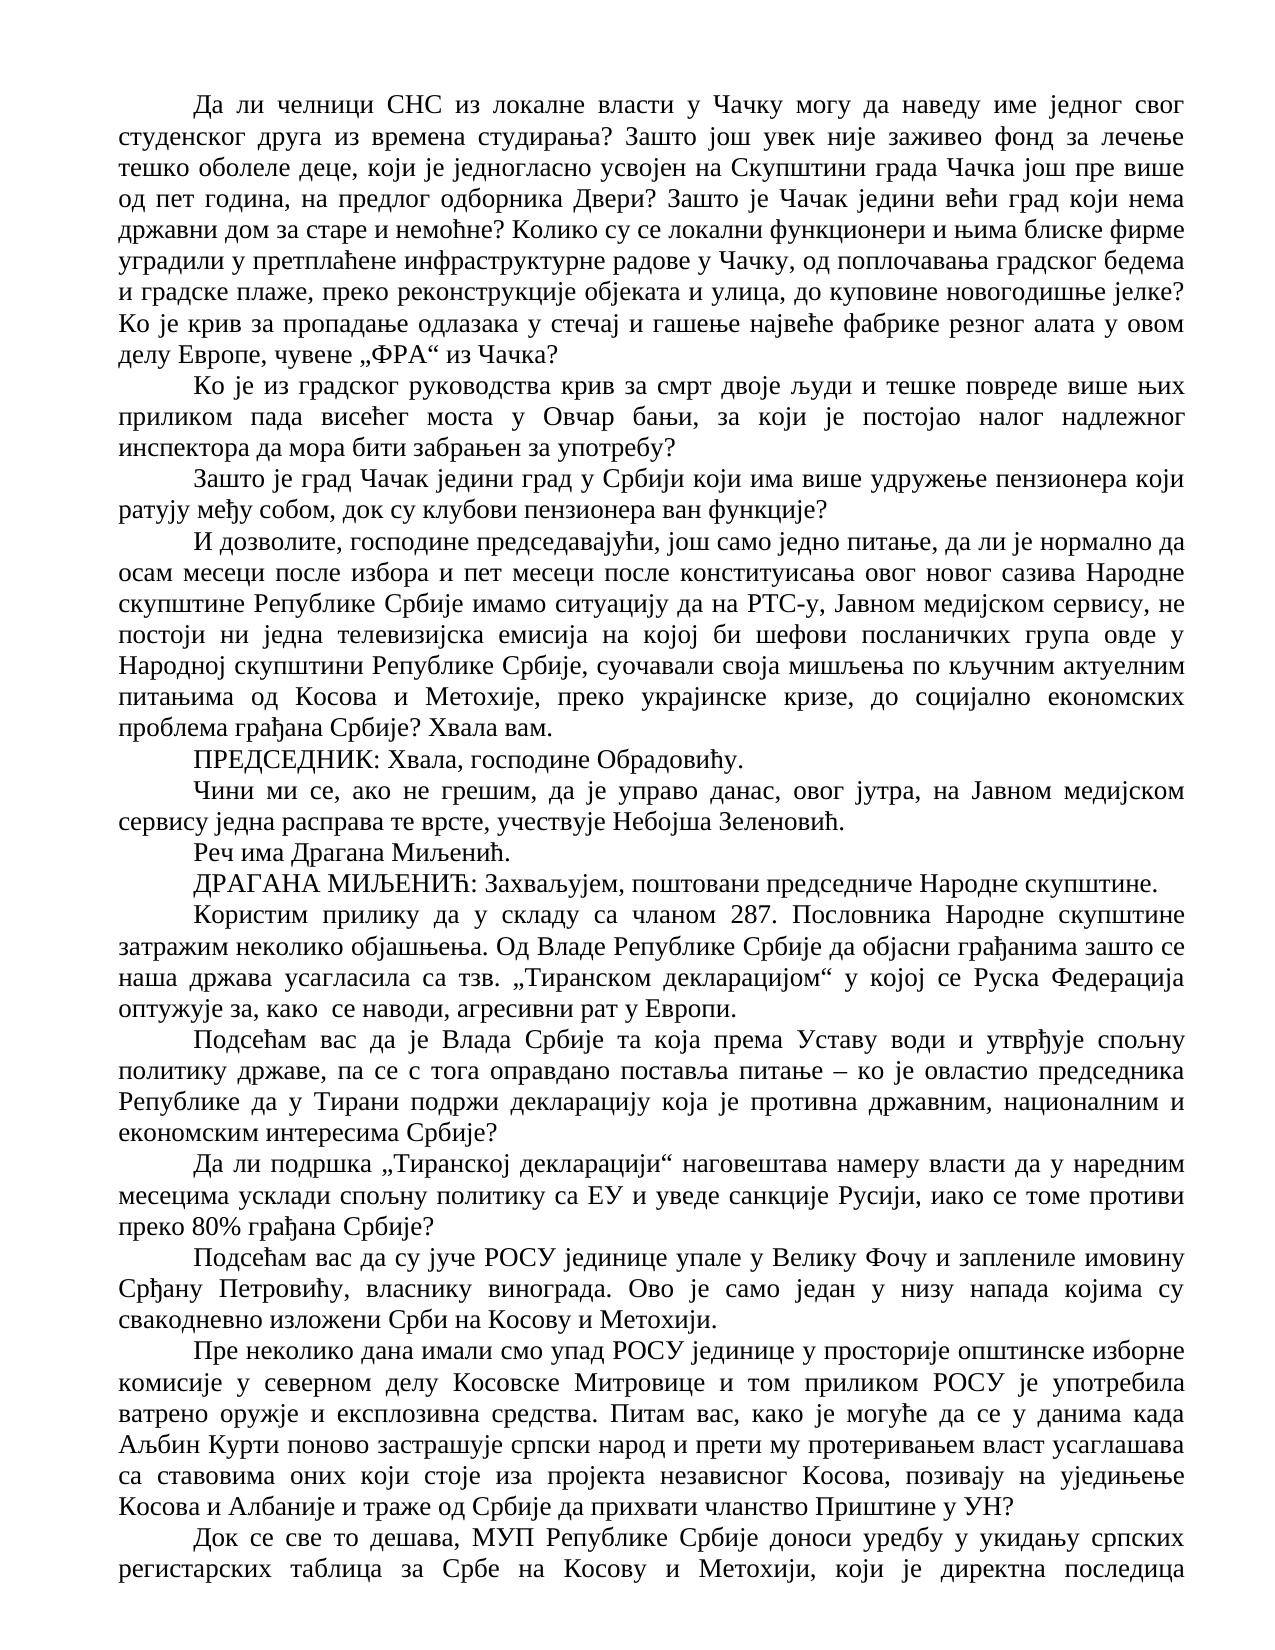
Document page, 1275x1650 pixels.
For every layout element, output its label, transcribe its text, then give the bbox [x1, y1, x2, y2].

text Подсећам вас да су јуче РОСУ јединице упале у Велику Фочу и заплениле имовину Срђану Петровићу, власнику винограда. Ово је само један у низу напада којима су свакодневно изложени Срби на Косову и Метохији. [118, 1241, 1186, 1334]
text Да ли подршка „Тиранској декларацији“ наговештава намеру власти да у наредним месецима усклади спољну политику са ЕУ и уведе санкције Русији, иако се томе противи преко 80% грађана Србије? [118, 1148, 1186, 1241]
text Подсећам вас да је Влада Србије та која према Уставу води и утврђује спољну политику државе, па се с тога оправдано поставља питање – ко је овластио председника Републике да у Тирани подржи декларацију која је противна државним, националним и економским интересима Србије? [118, 1023, 1186, 1148]
text Да ли челници СНС из локалне власти у Чачку могу да наведу име једног свог студенског друга из времена студирања? Зашто још увек није заживео фонд за лечење тешко оболеле деце, који је једногласно усвојен на Скупштини града Чачка још пре више од пет година, на предлог одборника Двери? Зашто је Чачак једини већи град који нема државни дом за старе и немоћне? Колико су се локални функционери и њима блиске фирме уградили у претплаћене инфраструктурне радове у Чачку, од поплочавања градског бедема и градске плаже, преко реконструкције објеката и улица, до куповине новогодишње јелке? Ко је крив за пропадање одлазака у стечај и гашење највеће фабрике резног алата у овом делу Европе, чувене „ФРА“ из Чачка? [118, 89, 1186, 369]
text Чини ми се, ако не грешим, да је управо данас, овог јутра, на Јавном медијском сервису једна расправа те врсте, учествује Небојша Зеленовић. [118, 774, 1186, 836]
text ДРАГАНА МИЉЕНИЋ: Захваљујем, поштовани председниче Народне скупштине. [118, 867, 1186, 898]
text И дозволите, господине председавајући, још само једно питање, да ли је нормално да осам месеци после избора и пет месеци после конституисања овог новог сазива Народне скупштине Републике Србије имамо ситуацију да на РТС-у, Јавном медијском сервису, не постоји ни једна телевизијска емисија на којој би шефови посланичких група овде у Народној скупштини Републике Србије, суочавали своја мишљења по кључним актуелним питањима од Косова и Метохије, преко украјинске кризе, до социјално економских проблема грађана Србије? Хвала вам. [118, 525, 1186, 743]
text Пре неколико дана имали смо упад РОСУ јединице у просторије општинске изборне комисије у северном делу Косовске Митровице и том приликом РОСУ је употребила ватрено оружје и експлозивна средства. Питам вас, како је могуће да се у данима када Аљбин Курти поново застрашује српски народ и прети му протеривањем власт усаглашава са ставовима оних који стоје иза пројекта независног Косова, позивају на уједињење Косова и Албаније и траже од Србије да прихвати чланство Приштине у УН? [118, 1334, 1186, 1521]
text Ко је из градског руководства крив за смрт двоје људи и тешке повреде више њих приликом пада висећег моста у Овчар бањи, за који је постојао налог надлежног инспектора да мора бити забрањен за употребу? [118, 369, 1186, 462]
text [118, 1521, 1186, 1584]
text ПРЕДСЕДНИК: Хвала, господине Обрадовићу. [118, 743, 1186, 774]
text Зашто је град Чачак једини град у Србији који има више удружење пензионера који ратују међу собом, док су клубови пензионера ван функције? [118, 462, 1186, 525]
text Реч има Драгана Миљенић. [118, 836, 1186, 867]
text Користим прилику да у складу са чланом 287. Пословника Народне скупштине затражим неколико објашњења. Од Владе Републике Србије да објасни грађанима зашто се наша држава усагласила са тзв. „Тиранском декларацијом“ у којој се Руска Федерација оптужује за, како се наводи, агресивни рат у Европи. [118, 898, 1186, 1023]
